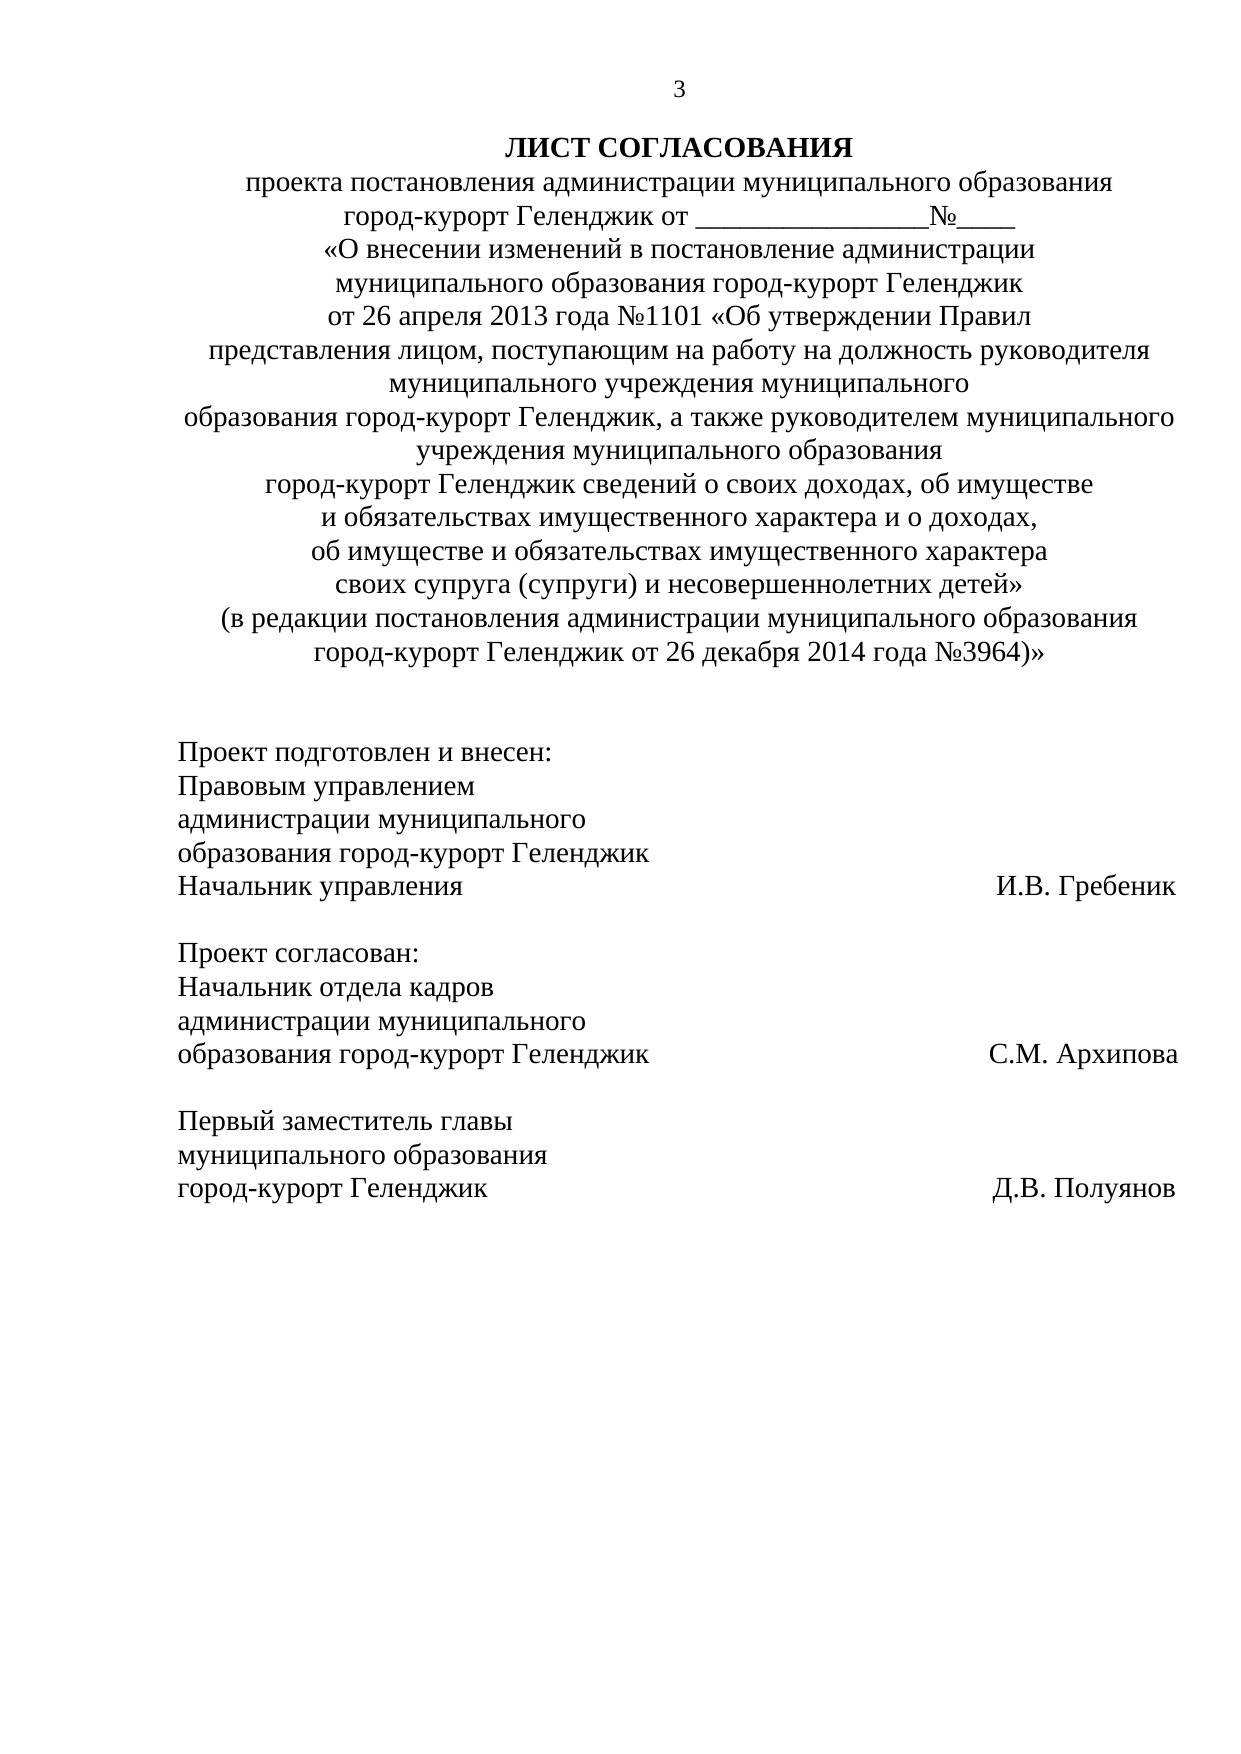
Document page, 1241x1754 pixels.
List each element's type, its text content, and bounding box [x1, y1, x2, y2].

text Начальник отдела кадров [177, 969, 1181, 1003]
text Проект подготовлен и внесен: [177, 734, 1181, 768]
text Правовым управлением [177, 768, 1181, 801]
text образования город-курорт Геленджик [177, 835, 1181, 868]
text город-курорт Геленджик Д.В. Полуянов [177, 1170, 1181, 1204]
text представления лицом, поступающим на работу на должность руководителя муниципального учреждения муниципального [177, 332, 1181, 399]
text от 26 апреля 2013 года №1101 «Об утверждении Правил [177, 298, 1181, 332]
text администрации муниципального [177, 1003, 1181, 1036]
text администрации муниципального [177, 801, 1181, 835]
text Начальник управления И.В. Гребеник [177, 868, 1181, 902]
text образования город-курорт Геленджик, а также руководителем муниципального учреждения муниципального образования [177, 399, 1181, 466]
text проекта постановления администрации муниципального образования [177, 164, 1181, 198]
text город-курорт Геленджик от ________________№____ [177, 198, 1181, 231]
text и обязательствах имущественного характера и о доходах, [177, 499, 1181, 533]
text Первый заместитель главы [177, 1103, 1181, 1137]
text «О внесении изменений в постановление администрации [177, 231, 1181, 265]
text своих супруга (супруги) и несовершеннолетних детей» [177, 567, 1181, 600]
text об имуществе и обязательствах имущественного характера [177, 533, 1181, 567]
text образования город-курорт Геленджик С.М. Архипова [177, 1036, 1181, 1070]
text (в редакции постановления администрации муниципального образования город-курорт Геленджик от 26 декабря 2014 года №3964)» [177, 600, 1181, 667]
text Проект согласован: [177, 936, 1181, 969]
text ЛИСТ СОГЛАСОВАНИЯ [177, 131, 1181, 164]
text муниципального образования город-курорт Геленджик [177, 265, 1181, 298]
text муниципального образования [177, 1137, 1181, 1170]
text город-курорт Геленджик сведений о своих доходах, об имуществе [177, 466, 1181, 499]
